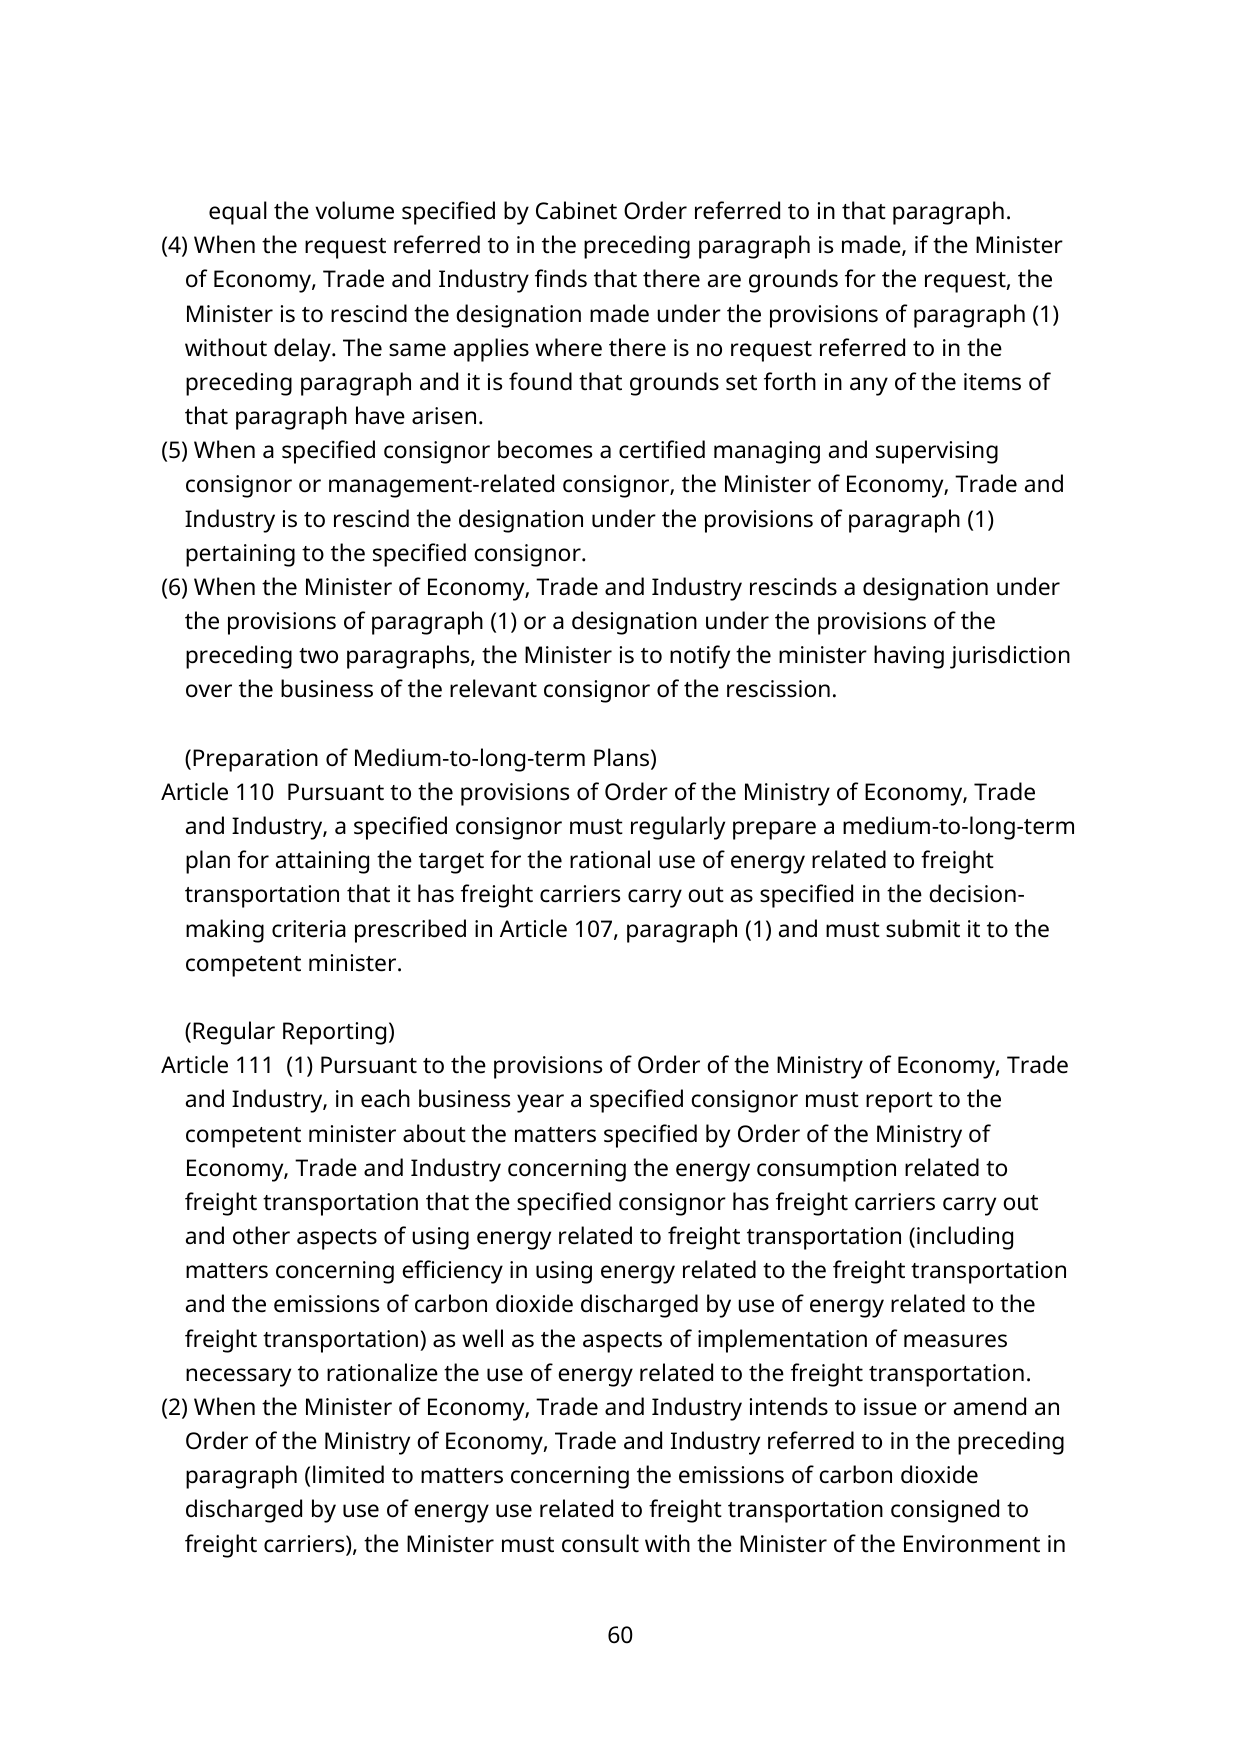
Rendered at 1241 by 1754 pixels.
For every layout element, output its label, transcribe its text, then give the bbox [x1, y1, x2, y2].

text (Regular Reporting) [184, 1014, 1079, 1048]
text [184, 194, 1079, 228]
text Article 110 Pursuant to the provisions of Order of the Ministry of Economy, Trade and Industry, a specified consignor must regularly prepare a medium-to-long-term plan for attaining the target for the rational use of energy related to freight transportation that it has freight carriers carry out as specified in the decision-making criteria prescribed in Article 107, paragraph (1) and must submit it to the competent minister. [161, 774, 1079, 979]
text (5) When a specified consignor becomes a certified managing and supervising consignor or management-related consignor, the Minister of Economy, Trade and Industry is to rescind the designation under the provisions of paragraph (1) pertaining to the specified consignor. [161, 433, 1079, 569]
text (4) When the request referred to in the preceding paragraph is made, if the Minister of Economy, Trade and Industry finds that there are grounds for the request, the Minister is to rescind the designation made under the provisions of paragraph (1) without delay. The same applies where there is no request referred to in the preceding paragraph and it is found that grounds set forth in any of the items of that paragraph have arisen. [161, 228, 1079, 433]
text (Preparation of Medium-to-long-term Plans) [184, 740, 1079, 774]
text (6) When the Minister of Economy, Trade and Industry rescinds a designation under the provisions of paragraph (1) or a designation under the provisions of the preceding two paragraphs, the Minister is to notify the minister having jurisdiction over the business of the relevant consignor of the rescission. [161, 569, 1079, 706]
text Article 111 (1) Pursuant to the provisions of Order of the Ministry of Economy, Trade and Industry, in each business year a specified consignor must report to the competent minister about the matters specified by Order of the Ministry of Economy, Trade and Industry concerning the energy consumption related to freight transportation that the specified consignor has freight carriers carry out and other aspects of using energy related to freight transportation (including matters concerning efficiency in using energy related to the freight transportation and the emissions of carbon dioxide discharged by use of energy related to the freight transportation) as well as the aspects of implementation of measures necessary to rationalize the use of energy related to the freight transportation. [161, 1048, 1079, 1389]
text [161, 1389, 1079, 1560]
